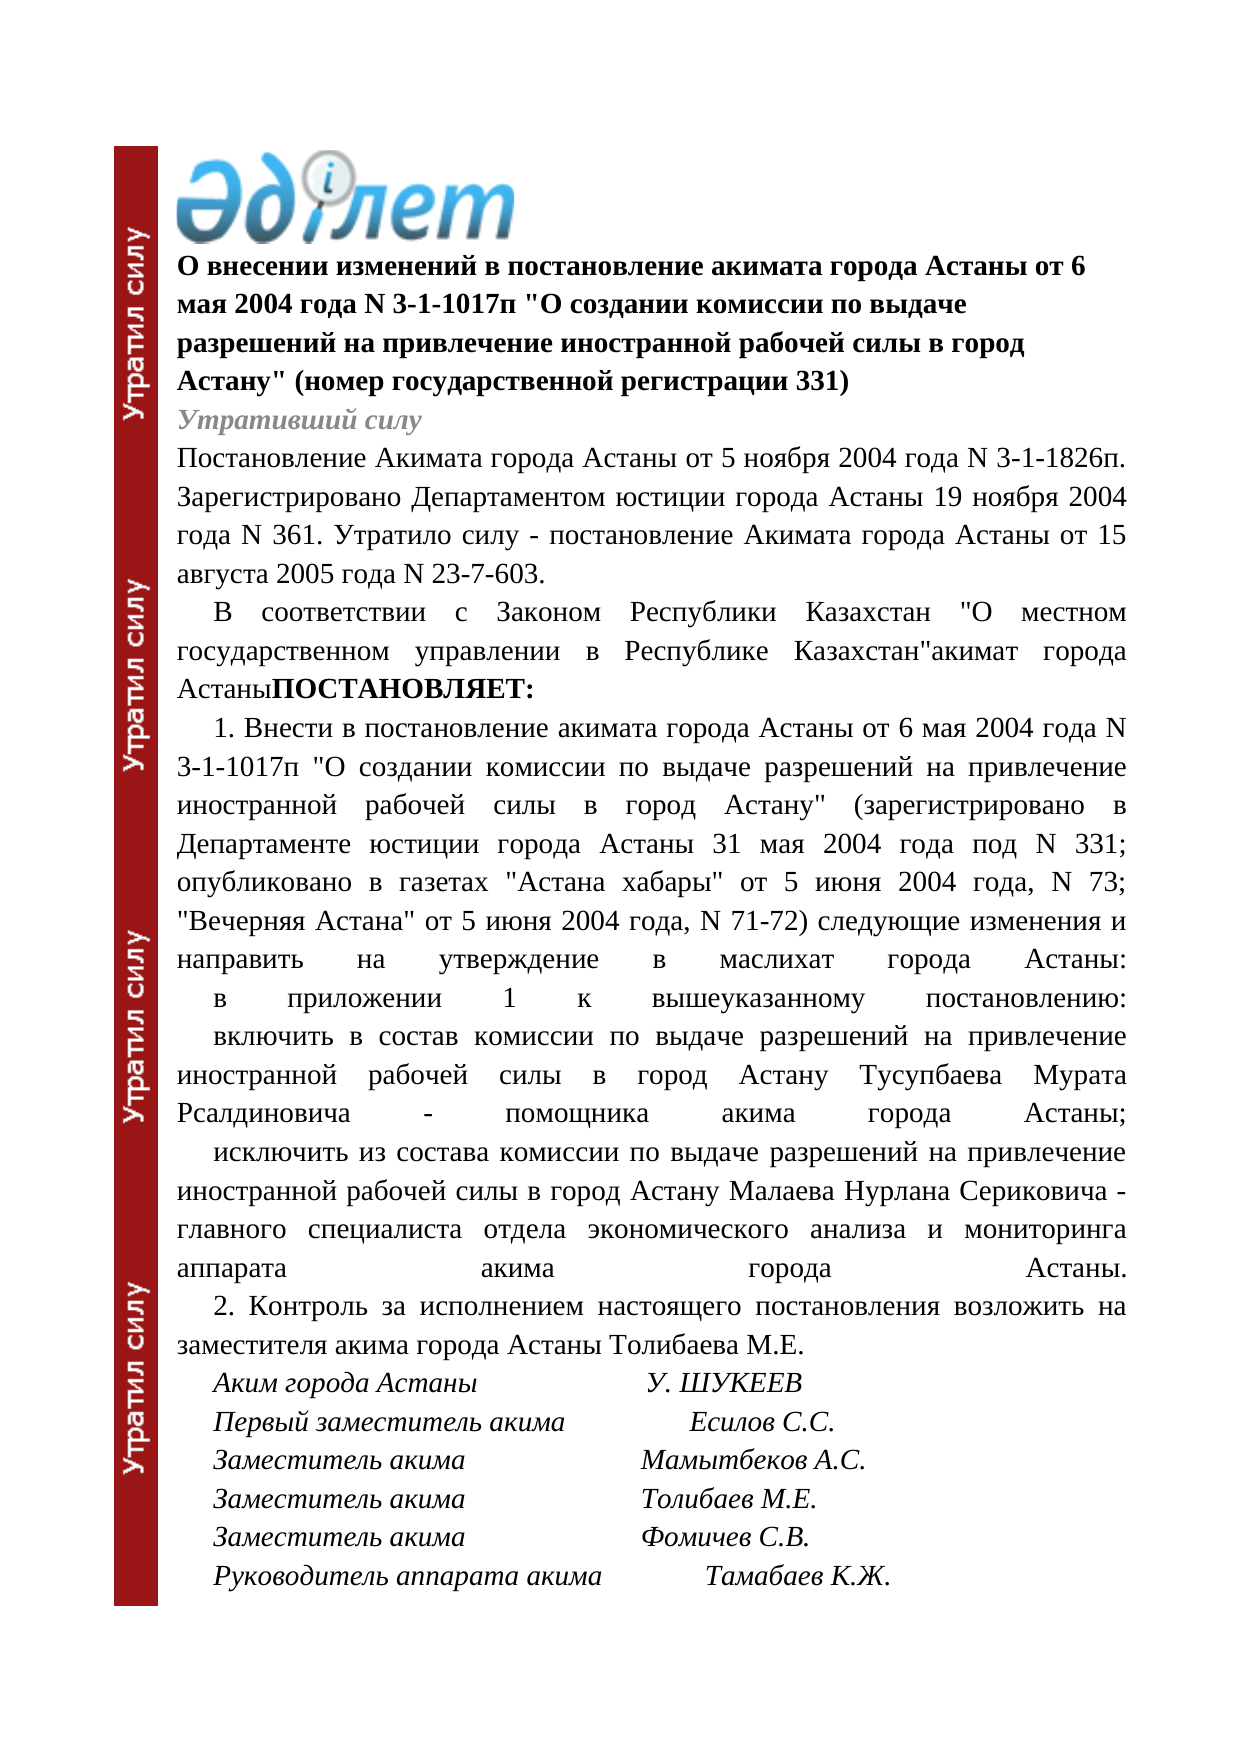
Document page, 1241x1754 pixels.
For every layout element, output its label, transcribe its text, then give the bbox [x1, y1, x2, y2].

text О внесении изменений в постановление акимата города Астаны от 6 мая 2004 года N 3-1-1017п "О создании комиссии по выдаче разрешений на привлечение иностранной рабочей силы в город Астану" (номер государственной регистрации 331) [112, 248, 1128, 397]
picture [114, 1360, 158, 1365]
text Заместитель акима Толибаев М.Е. [112, 1481, 1128, 1514]
text Заместитель акима Мамытбеков А.С. [112, 1442, 1128, 1476]
picture [114, 1592, 158, 1606]
text Руководитель аппарата акима Тамабаев К.Ж. [112, 1558, 1128, 1592]
picture [114, 146, 158, 248]
picture [176, 150, 515, 244]
text Заместитель акима Фомичев С.В. [112, 1519, 1128, 1553]
text Постановление Акимата города Астаны от 5 ноября 2004 года N 3-1-1826п. Зарегистрировано Департаментом юстиции города Астаны 19 ноября 2004 года N 361. Утратило силу - постановление Акимата города Астаны от 15 августа 2005 года N 23-7-603. [112, 440, 1128, 589]
text Первый заместитель акима Есилов С.С. [112, 1404, 1128, 1437]
picture [114, 435, 158, 440]
text Утративший силу [112, 402, 1128, 435]
text Аким города Астаны У. ШУКЕЕВ [112, 1365, 1128, 1399]
picture [114, 1553, 158, 1558]
picture [114, 1437, 158, 1442]
picture [114, 1476, 158, 1481]
text В соответствии с Законом Республики Казахстан "О местном государственном управлении в Республике Казахстан" акимат города Астаны ПОСТАНОВЛЯЕТ: 1. Внести в постановление акимата города Астаны от 6 мая 2004 года N 3-1-1017п "О создании комиссии по выдаче разрешений на привлечение иностранной рабочей силы в город Астану" (зарегистрировано в Департаменте юстиции города Астаны 31 мая 2004 года под N 331; опубликовано в газетах "Астана хабары" от 5 июня 2004 года, N 73; "Вечерняя Астана" от 5 июня 2004 года, N 71-72) следующие изменения и направить на утверждение в маслихат города Астаны: в приложении 1 к вышеуказанному постановлению: включить в состав комиссии по выдаче разрешений на привлечение иностранной рабочей силы в город Астану Тусупбаева Мурата Рсалдиновича - помощника акима города Астаны; исключить из состава комиссии по выдаче разрешений на привлечение иностранной рабочей силы в город Астану Малаева Нурлана Сериковича - главного специалиста отдела экономического анализа и мониторинга аппарата акима города Астаны. 2. Контроль за исполнением настоящего постановления возложить на заместителя акима города Астаны Толибаева М.Е. [112, 594, 1128, 1360]
picture [114, 397, 158, 402]
picture [114, 1514, 158, 1519]
picture [114, 1399, 158, 1404]
picture [114, 589, 158, 594]
